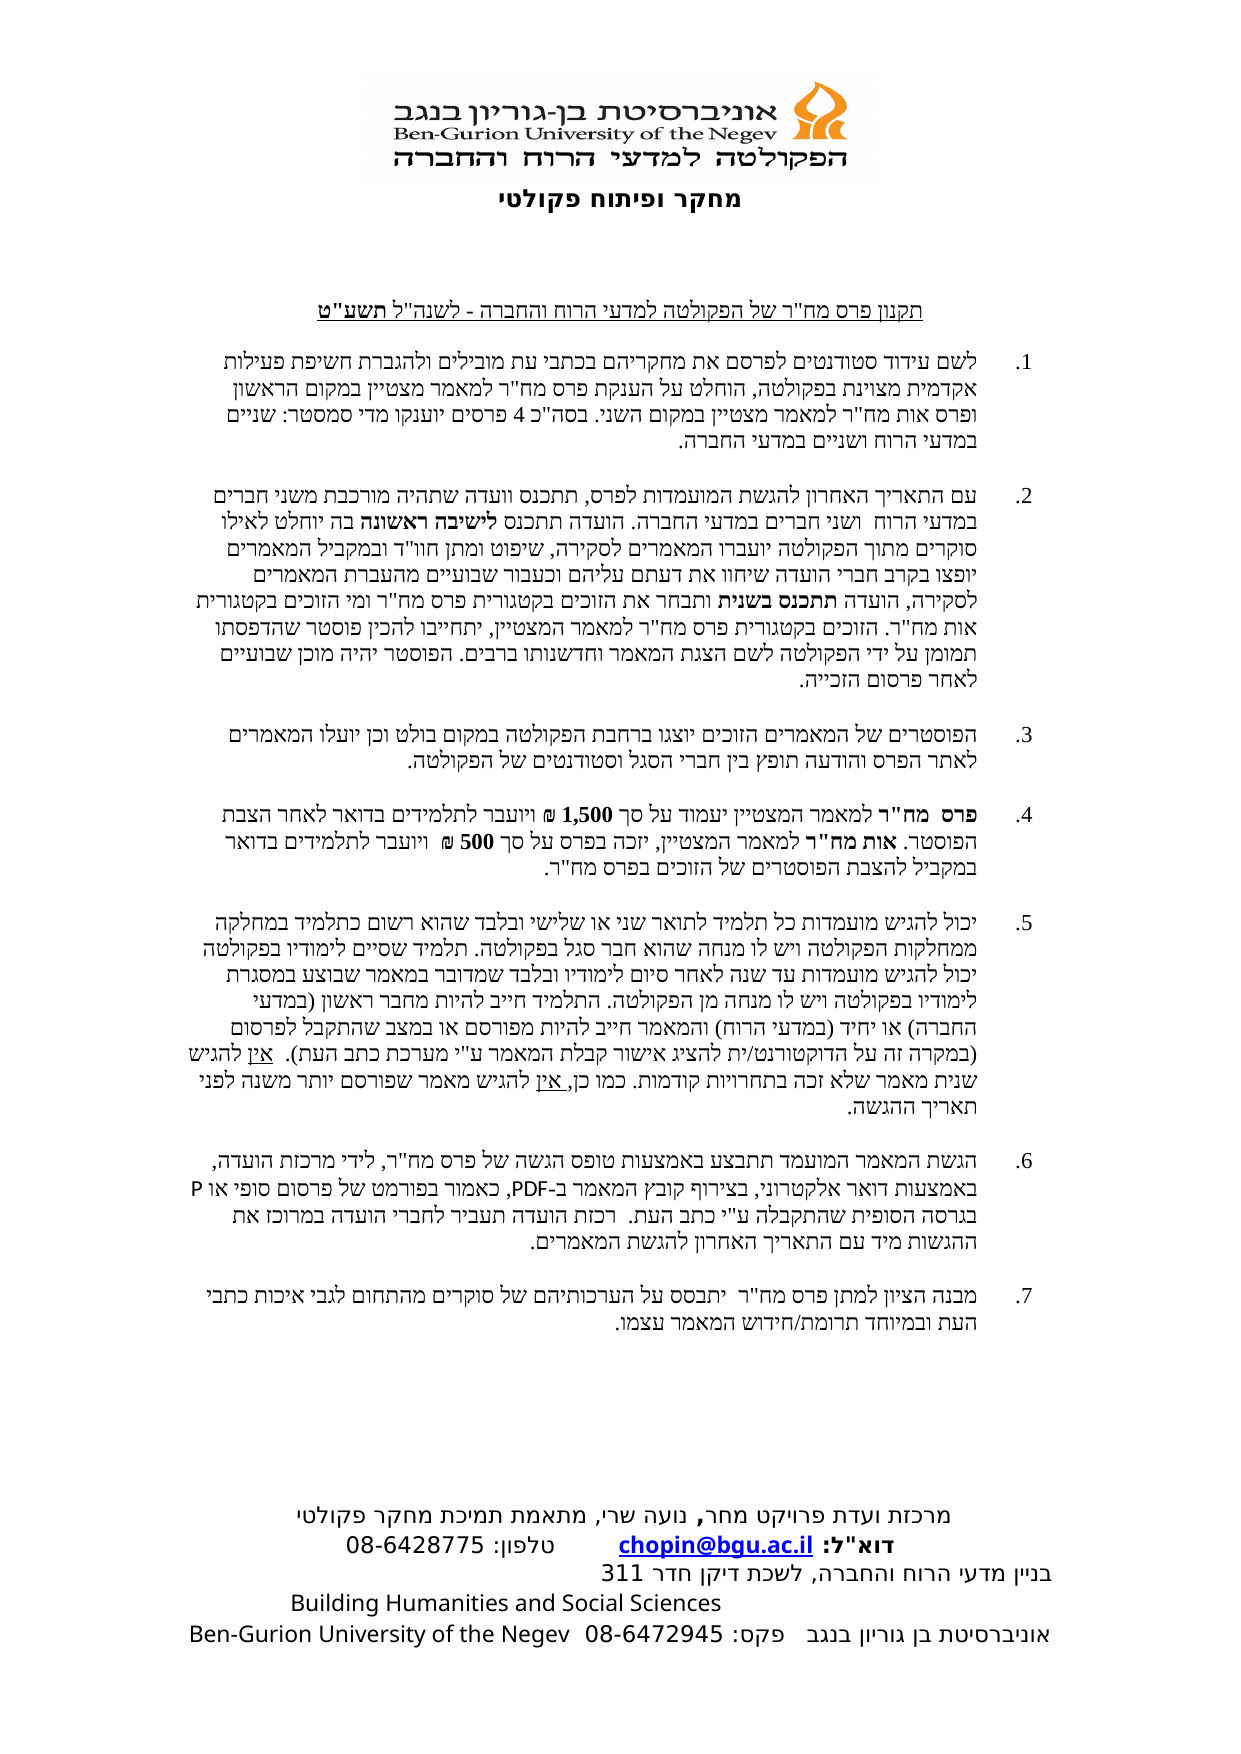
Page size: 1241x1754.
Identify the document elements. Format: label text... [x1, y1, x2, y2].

list פרס מח"ר למאמר המצטיין יעמוד על סך 1,500 ₪ ויועבר לתלמידים בדואר לאחר הצבת הפוסטר. אות מח"ר למאמר המצטיין, יזכה בפרס על סך 500 ₪ ויועבר לתלמידים בדואר במקביל להצבת הפוסטרים של הזוכים בפרס מח"ר. [187, 801, 1015, 881]
text תקנון פרס מח"ר של הפקולטה למדעי הרוח והחברה - לשנה"ל תשע"ט [187, 297, 1053, 324]
list הפוסטרים של המאמרים הזוכים יוצגו ברחבת הפקולטה במקום בולט וכן יועלו המאמרים לאתר הפרס והודעה תופץ בין חברי הסגל וסטודנטים של הפקולטה. [187, 721, 1015, 773]
list הגשת המאמר המועמד תתבצע באמצעות טופס הגשה של פרס מח"ר, לידי מרכזת הועדה, באמצעות דואר אלקטרוני, בצירוף קובץ המאמר ב-PDF, כאמור בפורמט של פרסום סופי או P בגרסה הסופית שהתקבלה ע"י כתב העת. רכזת הועדה תעביר לחברי הועדה במרוכז את ההגשות מיד עם התאריך האחרון להגשת המאמרים. [187, 1147, 1015, 1254]
picture [362, 73, 878, 185]
list עם התאריך האחרון להגשת המועמדות לפרס, תתכנס וועדה שתהיה מורכבת משני חברים במדעי הרוח ושני חברים במדעי החברה. הועדה תתכנס לישיבה ראשונה בה יוחלט לאילו סוקרים מתוך הפקולטה יועברו המאמרים לסקירה, שיפוט ומתן חוו"ד ובמקביל המאמרים יופצו בקרב חברי הועדה שיחוו את דעתם עליהם וכעבור שבועיים מהעברת המאמרים לסקירה, הועדה תתכנס בשנית ותבחר את הזוכים בקטגורית פרס מח"ר ומי הזוכים בקטגורית אות מח"ר. הזוכים בקטגורית פרס מח"ר למאמר המצטיין, יתחייבו להכין פוסטר שהדפסתו תמומן על ידי הפקולטה לשם הצגת המאמר וחדשנותו ברבים. הפוסטר יהיה מוכן שבועיים לאחר פרסום הזכייה. [187, 482, 1015, 693]
list יכול להגיש מועמדות כל תלמיד לתואר שני או שלישי ובלבד שהוא רשום כתלמיד במחלקה ממחלקות הפקולטה ויש לו מנחה שהוא חבר סגל בפקולטה. תלמיד שסיים לימודיו בפקולטה יכול להגיש מועמדות עד שנה לאחר סיום לימודיו ובלבד שמדובר במאמר שבוצע במסגרת לימודיו בפקולטה ויש לו מנחה מן הפקולטה. התלמיד חייב להיות מחבר ראשון (במדעי החברה) או יחיד (במדעי הרוח) והמאמר חייב להיות מפורסם או במצב שהתקבל לפרסום (במקרה זה על הדוקטורנט/ית להציג אישור קבלת המאמר ע"י מערכת כתב העת). אין להגיש שנית מאמר שלא זכה בתחרויות קודמות. כמו כן, אין להגיש מאמר שפורסם יותר משנה לפני תאריך ההגשה. [187, 908, 1015, 1119]
list לשם עידוד סטודנטים לפרסם את מחקריהם בכתבי עת מובילים ולהגברת חשיפת פעילות אקדמית מצוינת בפקולטה, הוחלט על הענקת פרס מח"ר למאמר מצטיין במקום הראשון ופרס אות מח"ר למאמר מצטיין במקום השני. בסה"כ 4 פרסים יוענקו מדי סמסטר: שניים במדעי הרוח ושניים במדעי החברה. [187, 348, 1015, 454]
list מבנה הציון למתן פרס מח"ר יתבסס על הערכותיהם של סוקרים מהתחום לגבי איכות כתבי העת ובמיוחד תרומת/חידוש המאמר עצמו. [187, 1282, 1015, 1335]
